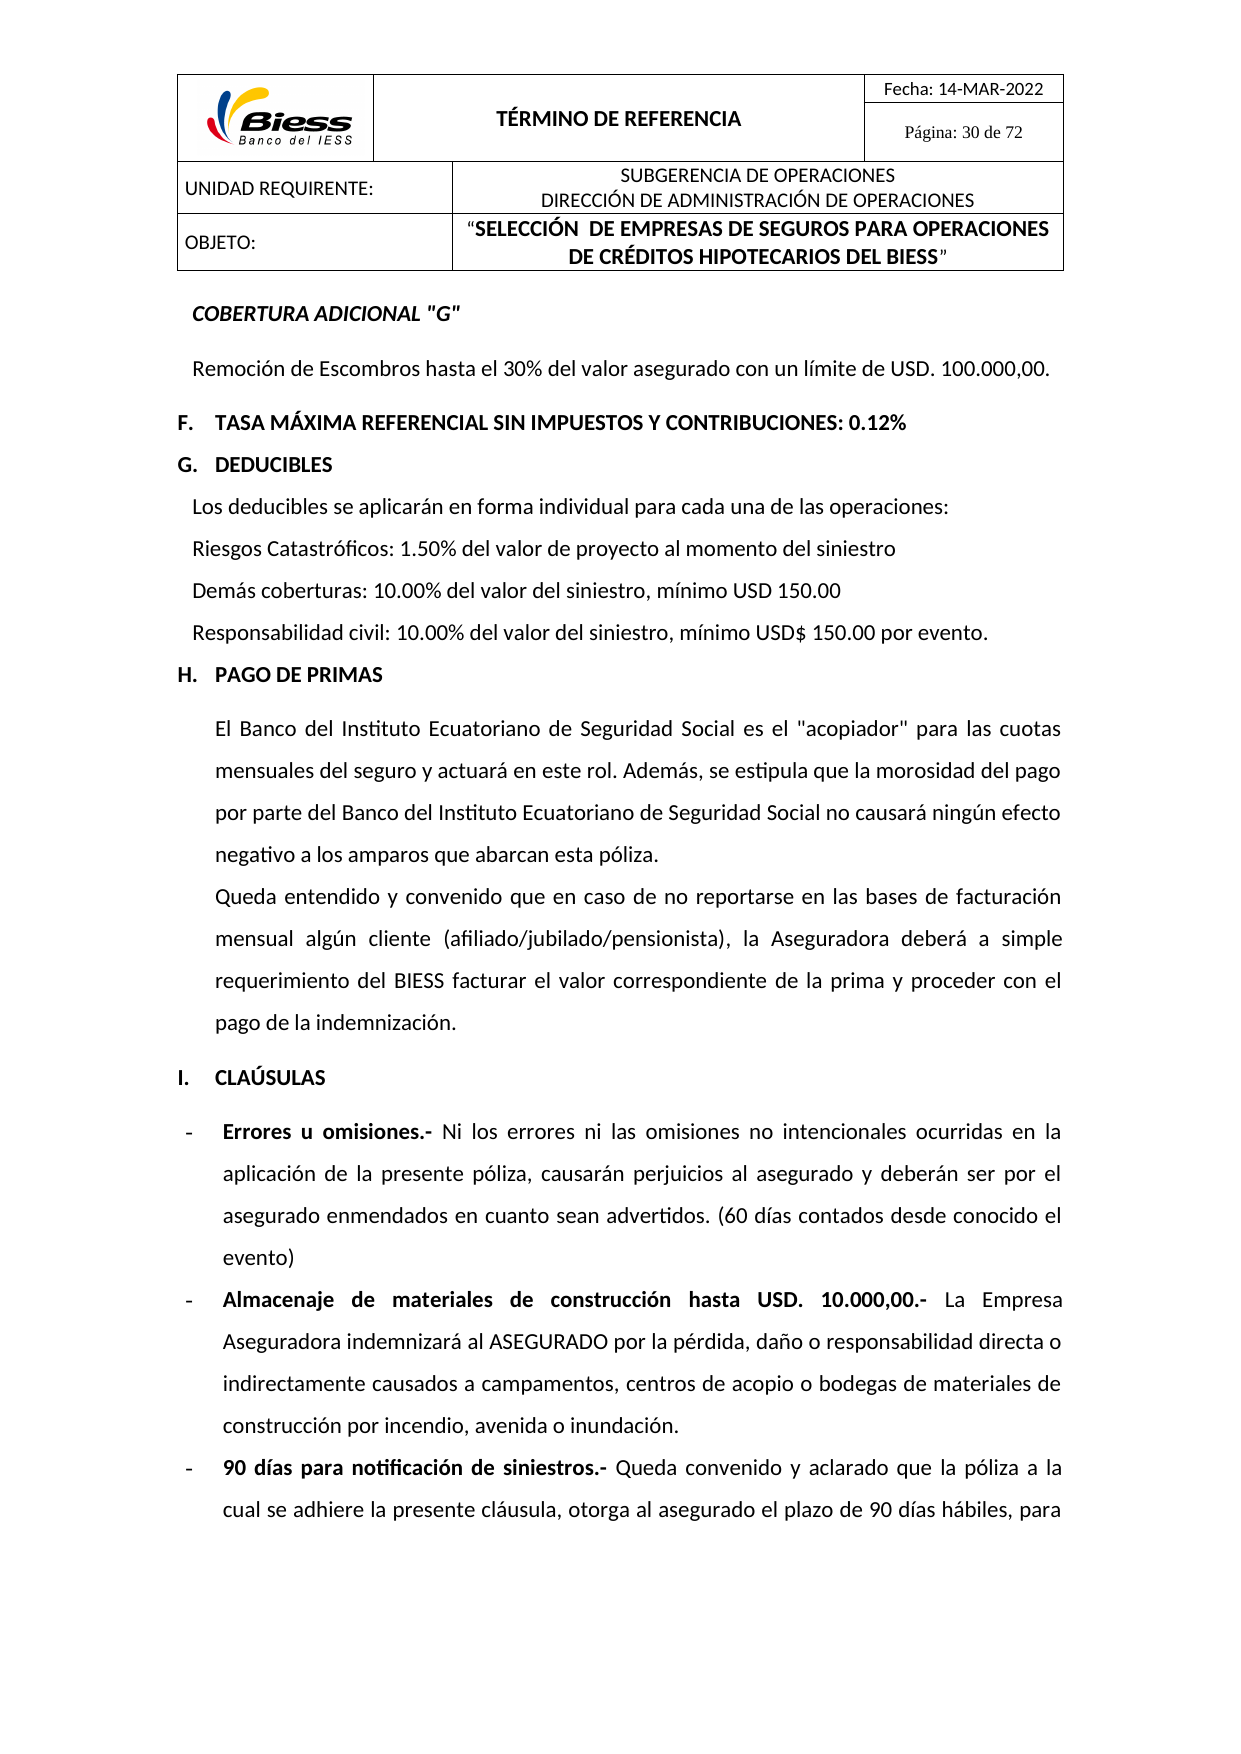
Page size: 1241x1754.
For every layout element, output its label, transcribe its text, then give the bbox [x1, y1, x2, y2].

list Los deducibles se aplicarán en forma individual para cada una de las operaciones: [192, 492, 1063, 520]
list Queda entendido y convenido que en caso de no reportarse en las bases de facturación mensual algún cliente (afiliado/jubilado/pensionista), la Aseguradora deberá a simple requerimiento del BIESS facturar el valor correspondiente de la prima y proceder con el pago de la indemnización. [215, 882, 1063, 1036]
list PAGO DE PRIMAS [177, 660, 1063, 688]
list DEDUCIBLES [177, 450, 1063, 478]
list CLAÚSULAS [177, 1063, 1063, 1091]
text COBERTURA ADICIONAL "G" [192, 299, 1063, 327]
list Almacenaje de materiales de construcción hasta USD. 10.000,00.- La Empresa Aseguradora indemnizará al ASEGURADO por la pérdida, daño o responsabilidad directa o indirectamente causados a campamentos, centros de acopio o bodegas de materiales de construcción por incendio, avenida o inundación. [185, 1285, 1063, 1439]
text Remoción de Escombros hasta el 30% del valor asegurado con un límite de USD. 100.000,00. [192, 354, 1063, 382]
picture [197, 79, 366, 156]
list Responsabilidad civil: 10.00% del valor del siniestro, mínimo USD$ 150.00 por evento. [192, 618, 1063, 646]
list TASA MÁXIMA REFERENCIAL SIN IMPUESTOS Y CONTRIBUCIONES: 0.12% [177, 408, 1063, 436]
list El Banco del Instituto Ecuatoriano de Seguridad Social es el "acopiador" para las cuotas mensuales del seguro y actuará en este rol. Además, se estipula que la morosidad del pago por parte del Banco del Instituto Ecuatoriano de Seguridad Social no causará ningún efecto negativo a los amparos que abarcan esta póliza. [215, 714, 1063, 868]
list Errores u omisiones.- Ni los errores ni las omisiones no intencionales ocurridas en la aplicación de la presente póliza, causarán perjuicios al asegurado y deberán ser por el asegurado enmendados en cuanto sean advertidos. (60 días contados desde conocido el evento) [185, 1117, 1063, 1271]
list Riesgos Catastróficos: 1.50% del valor de proyecto al momento del siniestro [192, 534, 1063, 562]
list Demás coberturas: 10.00% del valor del siniestro, mínimo USD 150.00 [192, 576, 1063, 604]
